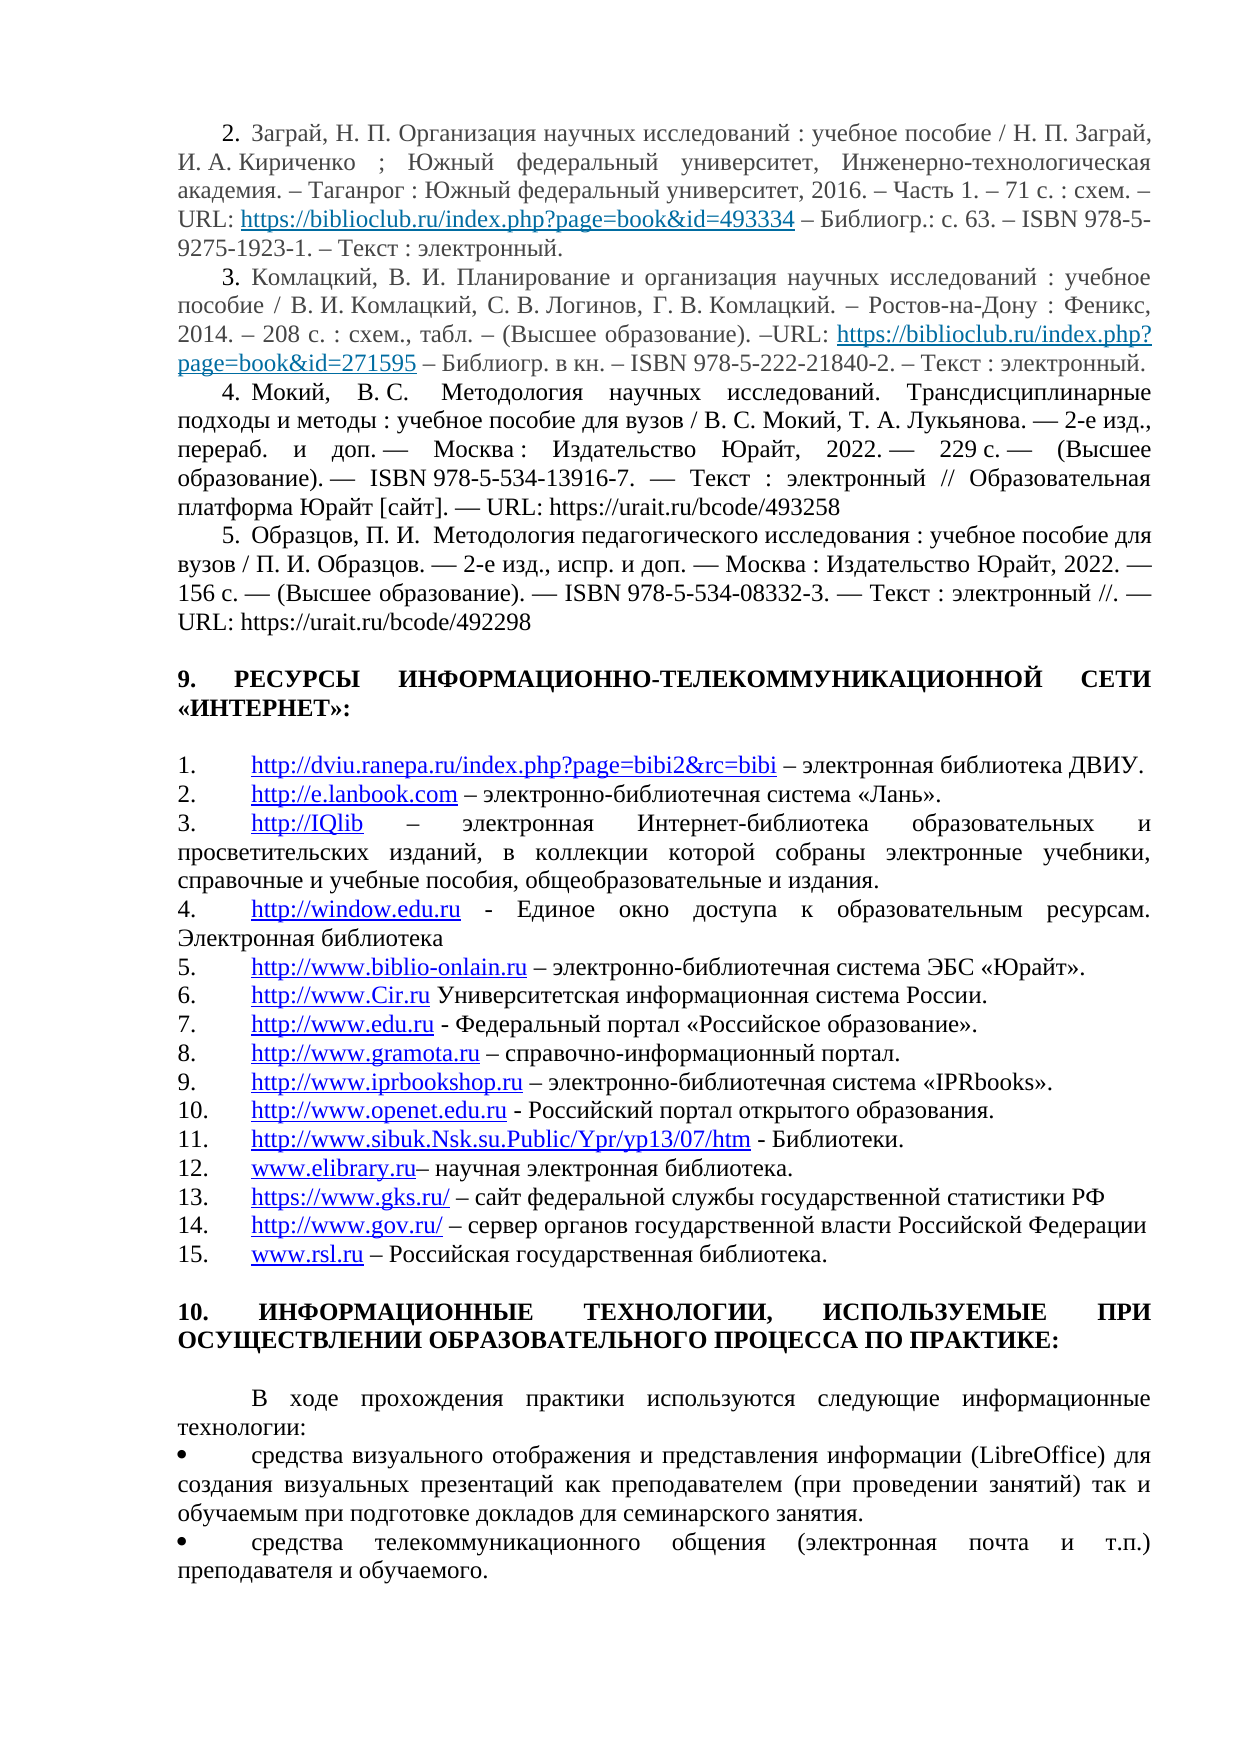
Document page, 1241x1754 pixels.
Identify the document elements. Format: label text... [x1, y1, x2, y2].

list http://IQlib – электронная Интернет-библиотека образовательных и просветительских изданий, в коллекции которой собраны электронные учебники, справочные и учебные пособия, общеобразовательные и издания. [177, 808, 1152, 894]
list http://dviu.ranepa.ru/index.php?page=bibi2&rc=bibi – электронная библиотека ДВИУ. [177, 751, 1152, 779]
list http://www.edu.ru - Федеральный портал «Российское образование». [177, 1009, 1152, 1038]
list www.elibrary.ru– научная электронная библиотека. [177, 1153, 1152, 1182]
list http://www.gramota.ru – справочно-информационный портал. [177, 1038, 1152, 1067]
list средства визуального отображения и представления информации (LibreOffice) для создания визуальных презентаций как преподавателем (при проведении занятий) так и обучаемым при подготовке докладов для семинарского занятия. [177, 1441, 1152, 1527]
subtitle 10. ИНФОРМАЦИОННЫЕ ТЕХНОЛОГИИ, ИСПОЛЬЗУЕМЫЕ ПРИ ОСУЩЕСТВЛЕНИИ ОБРАЗОВАТЕЛЬНОГО ПРОЦЕССА ПО ПРАКТИКЕ: [177, 1297, 1152, 1354]
list средства телекоммуникационного общения (электронная почта и т.п.) преподавателя и обучаемого. [177, 1527, 1152, 1584]
list Комлацкий, В. И. Планирование и организация научных исследований : учебное пособие / В. И. Комлацкий, С. В. Логинов, Г. В. Комлацкий. – Ростов-на-Дону : Феникс, 2014. – 208 с. : схем., табл. – (Высшее образование). –URL: https://biblioclub.ru/index.php?page=book&id=271595 – Библиогр. в кн. – ISBN 978-5-222-21840-2. – Текст : электронный. [177, 262, 1152, 377]
list Мокий, В. С. Методология научных исследований. Трансдисциплинарные подходы и методы : учебное пособие для вузов / В. С. Мокий, Т. А. Лукьянова. — 2-е изд., перераб. и доп. — Москва : Издательство Юрайт, 2022. — 229 с. — (Высшее образование). — ISBN 978-5-534-13916-7. — Текст : электронный // Образовательная платформа Юрайт [сайт]. — URL: https://urait.ru/bcode/493258 [177, 377, 1152, 521]
list 9. РЕСУРСЫ ИНФОРМАЦИОННО-ТЕЛЕКОММУНИКАЦИОННОЙ СЕТИ «ИНТЕРНЕТ»: [177, 664, 1152, 722]
list http://www.Cir.ru Университетская информационная система России. [177, 981, 1152, 1009]
list Заграй, Н. П. Организация научных исследований : учебное пособие / Н. П. Заграй, И. А. Кириченко ; Южный федеральный университет, Инженерно-технологическая академия. – Таганрог : Южный федеральный университет, 2016. – Часть 1. – 71 с. : схем. –URL: https://biblioclub.ru/index.php?page=book&id=493334 – Библиогр.: с. 63. – ISBN 978-5-9275-1923-1. – Текст : электронный. [177, 118, 1152, 262]
list http://www.gov.ru/ – сервер органов государственной власти Российской Федерации [177, 1211, 1152, 1239]
list http://www.biblio-onlain.ru – электронно-библиотечная система ЭБС «Юрайт». [177, 952, 1152, 981]
text В ходе прохождения практики используются следующие информационные технологии: [177, 1383, 1152, 1441]
list www.rsl.ru – Российская государственная библиотека. [177, 1239, 1152, 1268]
list http://window.edu.ru - Единое окно доступа к образовательным ресурсам. Электронная библиотека [177, 894, 1152, 952]
list http://www.iprbookshop.ru – электронно-библиотечная система «IPRbooks». [177, 1067, 1152, 1096]
list http://www.sibuk.Nsk.su.Public/Ypr/yp13/07/htm - Библиотеки. [177, 1124, 1152, 1153]
list http://www.openet.edu.ru - Российский портал открытого образования. [177, 1096, 1152, 1124]
list Образцов, П. И. Методология педагогического исследования : учебное пособие для вузов / П. И. Образцов. — 2-е изд., испр. и доп. — Москва : Издательство Юрайт, 2022. — 156 с. — (Высшее образование). — ISBN 978-5-534-08332-3. — Текст : электронный //. — URL: https://urait.ru/bcode/492298 [177, 521, 1152, 636]
list http://e.lanbook.com – электронно-библиотечная система «Лань». [177, 779, 1152, 808]
list https://www.gks.ru/ – сайт федеральной службы государственной статистики РФ [177, 1182, 1152, 1211]
